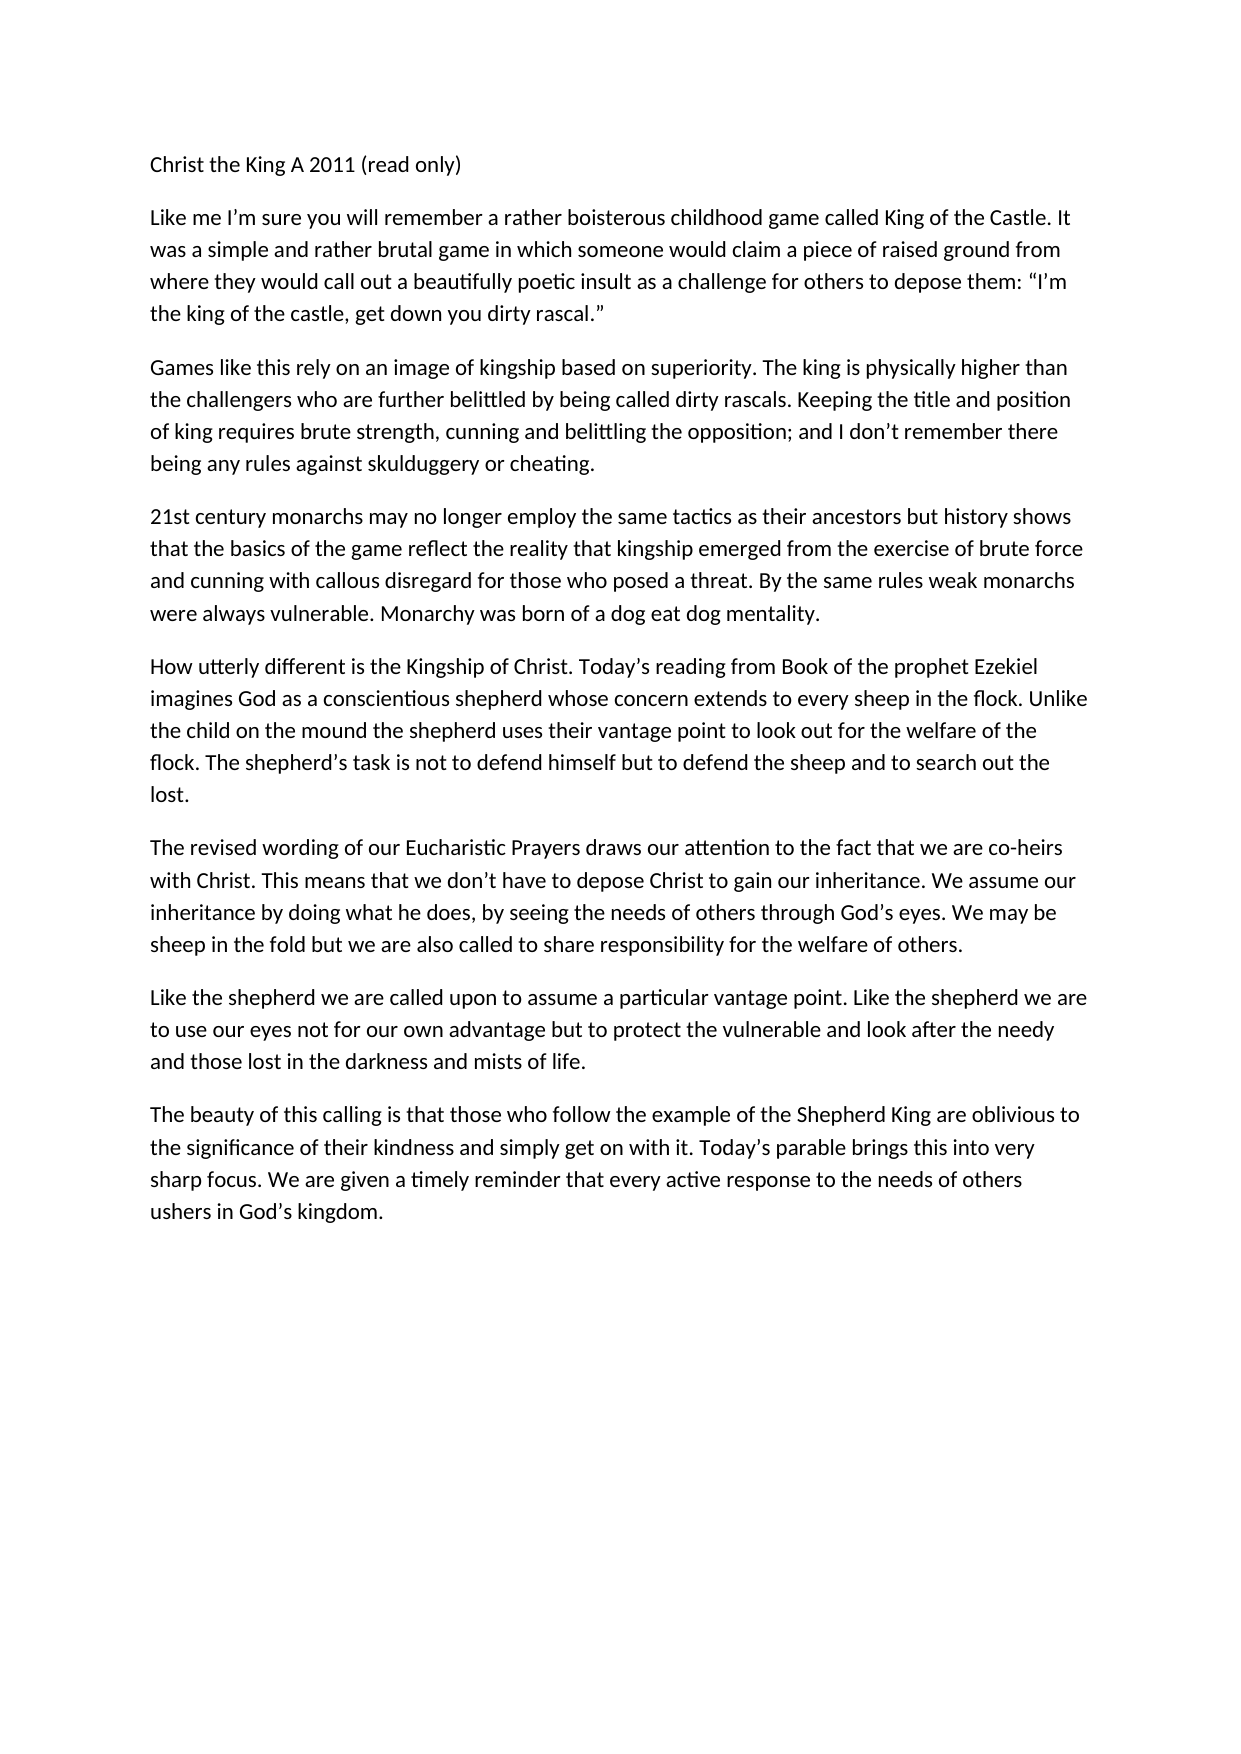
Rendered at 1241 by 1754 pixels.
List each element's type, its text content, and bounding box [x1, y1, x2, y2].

text 21st century monarchs may no longer employ the same tactics as their ancestors but history shows that the basics of the game reflect the reality that kingship emerged from the exercise of brute force and cunning with callous disregard for those who posed a threat. By the same rules weak monarchs were always vulnerable. Monarchy was born of a dog eat dog mentality. [150, 502, 1090, 627]
text The revised wording of our Eucharistic Prayers draws our attention to the fact that we are co-heirs with Christ. This means that we don’t have to depose Christ to gain our inheritance. We assume our inheritance by doing what he does, by seeing the needs of others through God’s eyes. We may be sheep in the fold but we are also called to share responsibility for the welfare of others. [150, 833, 1090, 958]
text How utterly different is the Kingship of Christ. Today’s reading from Book of the prophet Ezekiel imagines God as a conscientious shepherd whose concern extends to every sheep in the flock. Unlike the child on the mound the shepherd uses their vantage point to look out for the welfare of the flock. The shepherd’s task is not to defend himself but to defend the sheep and to search out the lost. [150, 652, 1090, 808]
text Games like this rely on an image of kingship based on superiority. The king is physically higher than the challengers who are further belittled by being called dirty rascals. Keeping the title and position of king requires brute strength, cunning and belittling the opposition; and I don’t remember there being any rules against skulduggery or cheating. [150, 353, 1090, 477]
text Like me I’m sure you will remember a rather boisterous childhood game called King of the Castle. It was a simple and rather brutal game in which someone would claim a piece of raised ground from where they would call out a beautifully poetic insult as a challenge for others to depose them: “I’m the king of the castle, get down you dirty rascal.” [150, 203, 1090, 328]
text The beauty of this calling is that those who follow the example of the Shepherd King are oblivious to the significance of their kindness and simply get on with it. Today’s parable brings this into very sharp focus. We are given a timely reminder that every active response to the needs of others ushers in God’s kingdom. [150, 1101, 1090, 1225]
text Christ the King A 2011 (read only) [150, 150, 1090, 178]
text Like the shepherd we are called upon to assume a particular vantage point. Like the shepherd we are to use our eyes not for our own advantage but to protect the vulnerable and look after the needy and those lost in the darkness and mists of life. [150, 983, 1090, 1076]
